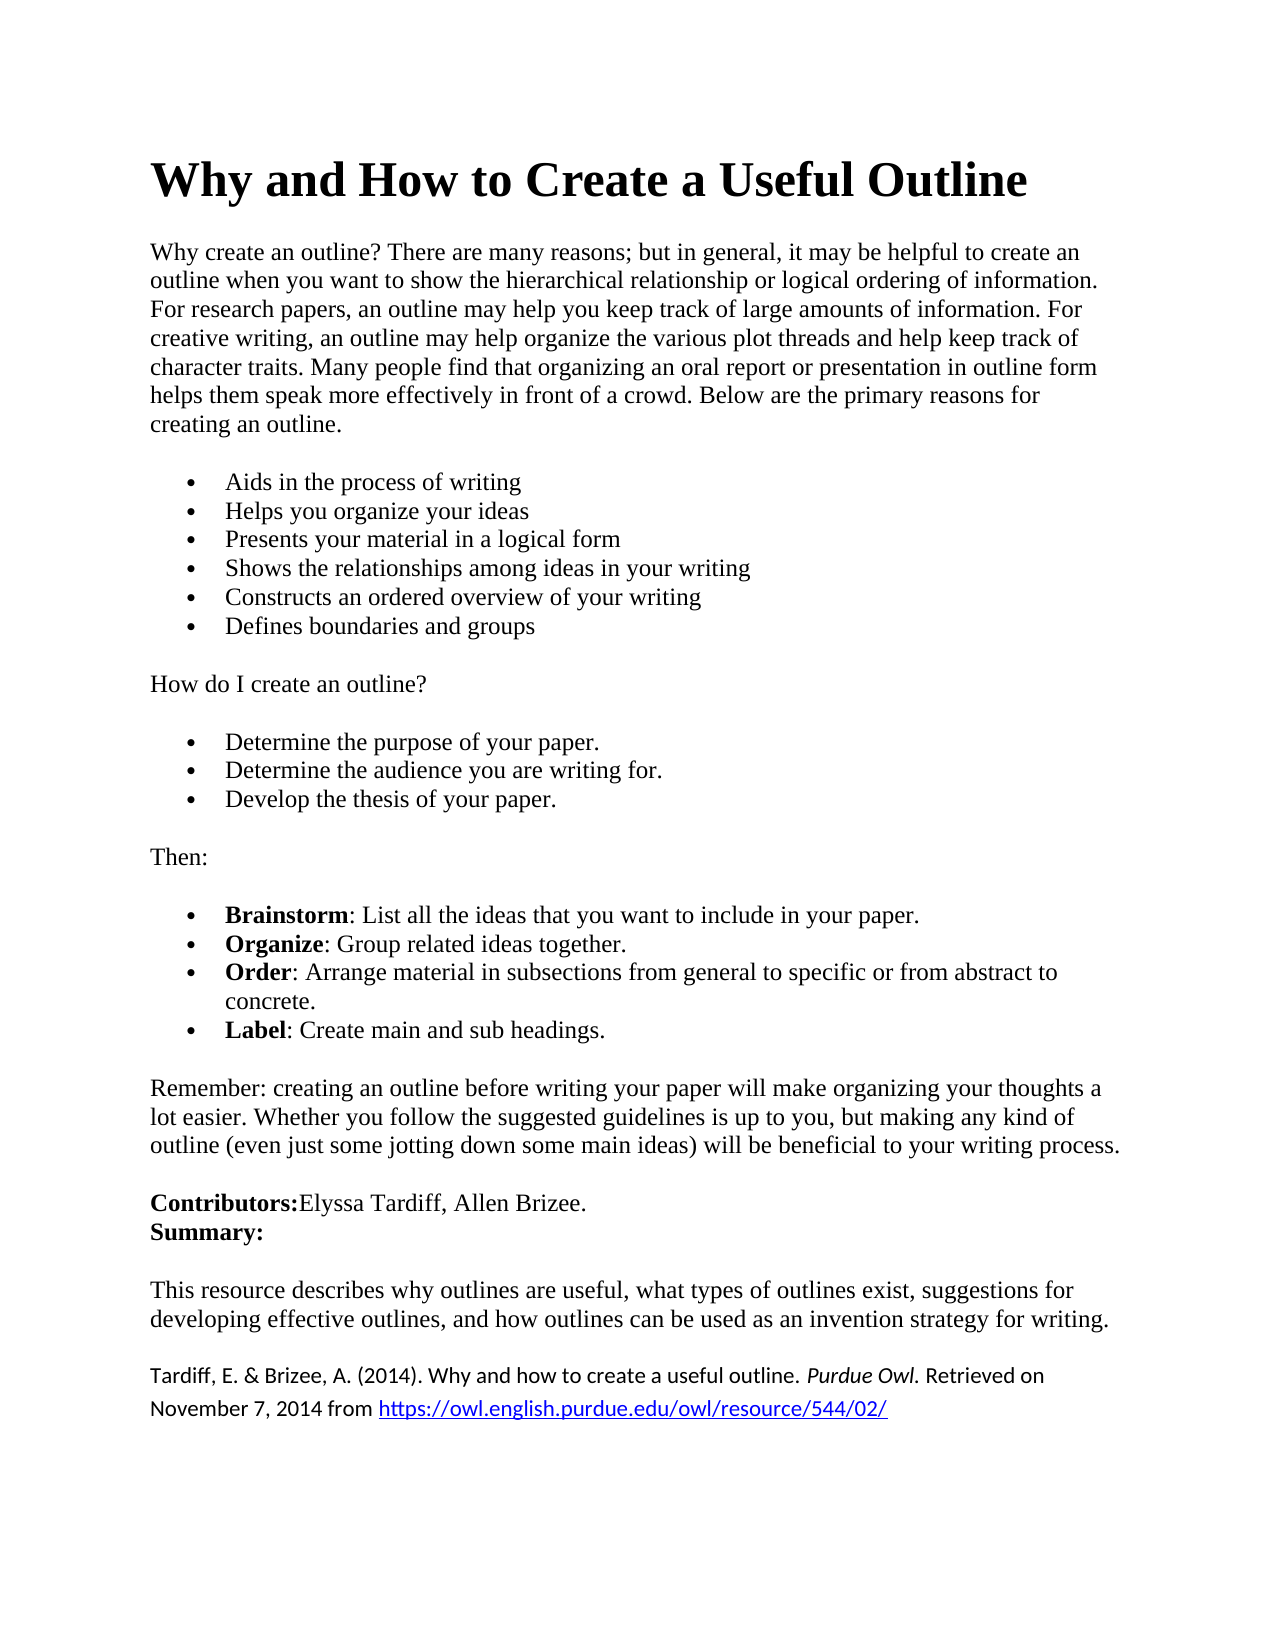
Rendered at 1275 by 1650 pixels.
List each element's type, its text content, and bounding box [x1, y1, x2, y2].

text Contributors:Elyssa Tardiff, Allen Brizee. Summary: [150, 1188, 1125, 1246]
list Order: Arrange material in subsections from general to specific or from abstract to concrete. [187, 957, 1125, 1015]
text Why and How to Create a Useful Outline [150, 150, 1125, 207]
text Tardiff, E. & Brizee, A. (2014). Why and how to create a useful outline. Purdue Owl. Retrieved on November 7, 2014 from https://owl.english.purdue.edu/owl/resource/544/02/ [150, 1362, 1125, 1422]
list Presents your material in a logical form [187, 524, 1125, 553]
list Determine the purpose of your paper. [187, 727, 1125, 755]
text Why create an outline? There are many reasons; but in general, it may be helpful to create an outline when you want to show the hierarchical relationship or logical ordering of information. For research papers, an outline may help you keep track of large amounts of information. For creative writing, an outline may help organize the various plot threads and help keep track of character traits. Many people find that organizing an oral report or presentation in outline form helps them speak more effectively in front of a crowd. Below are the primary reasons for creating an outline. [150, 237, 1125, 438]
list Label: Create main and sub headings. [187, 1015, 1125, 1044]
list Develop the thesis of your paper. [187, 784, 1125, 813]
list Aids in the process of writing [187, 467, 1125, 496]
list Organize: Group related ideas together. [187, 929, 1125, 957]
list Defines boundaries and groups [187, 611, 1125, 639]
list Brainstorm: List all the ideas that you want to include in your paper. [187, 900, 1125, 929]
list Determine the audience you are writing for. [187, 755, 1125, 784]
list Helps you organize your ideas [187, 496, 1125, 524]
list Constructs an ordered overview of your writing [187, 582, 1125, 611]
list Shows the relationships among ideas in your writing [187, 553, 1125, 582]
text How do I create an outline? [150, 669, 1125, 697]
text Remember: creating an outline before writing your paper will make organizing your thoughts a lot easier. Whether you follow the suggested guidelines is up to you, but making any kind of outline (even just some jotting down some main ideas) will be beneficial to your writing process. [150, 1073, 1125, 1159]
text Then: [150, 842, 1125, 871]
text This resource describes why outlines are useful, what types of outlines exist, suggestions for developing effective outlines, and how outlines can be used as an invention strategy for writing. [150, 1275, 1125, 1332]
